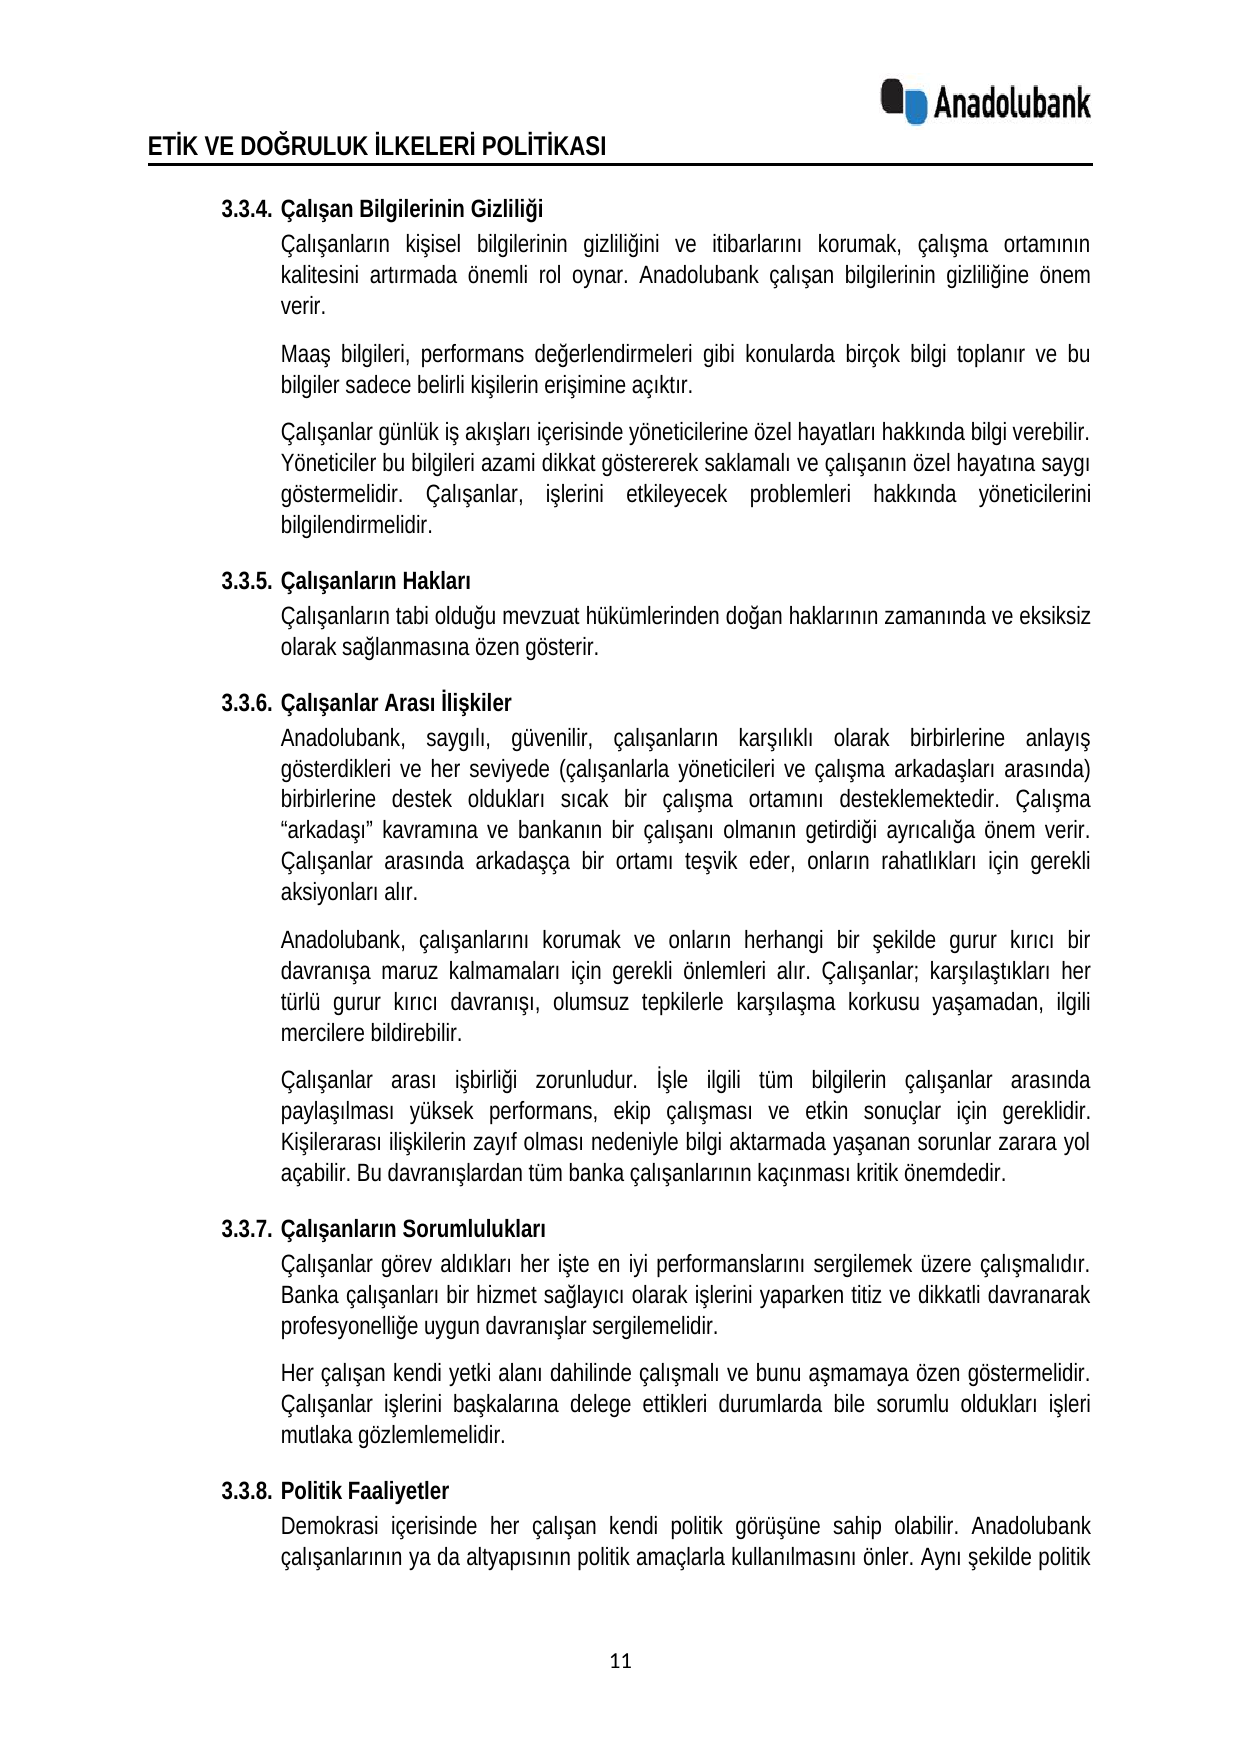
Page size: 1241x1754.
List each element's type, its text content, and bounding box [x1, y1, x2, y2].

text Çalışanlar günlük iş akışları içerisinde yöneticilerine özel hayatları hakkında bilgi verebilir. Yöneticiler bu bilgileri azami dikkat göstererek saklamalı ve çalışanın özel hayatına saygı göstermelidir. Çalışanlar, işlerini etkileyecek problemleri hakkında yöneticilerini bilgilendirmelidir. [281, 417, 1093, 539]
subtitle Politik Faaliyetler [221, 1476, 1093, 1505]
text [281, 1511, 1093, 1571]
picture [878, 73, 1093, 130]
subtitle Çalışanların Hakları [221, 566, 1093, 594]
subtitle Çalışanların Sorumlulukları [221, 1214, 1093, 1243]
text Çalışanlar görev aldıkları her işte en iyi performanslarını sergilemek üzere çalışmalıdır. Banka çalışanları bir hizmet sağlayıcı olarak işlerini yaparken titiz ve dikkatli davranarak profesyonelliğe uygun davranışlar sergilemelidir. [281, 1249, 1093, 1339]
text Anadolubank, çalışanlarını korumak ve onların herhangi bir şekilde gurur kırıcı bir davranışa maruz kalmamaları için gerekli önlemleri alır. Çalışanlar; karşılaştıkları her türlü gurur kırıcı davranışı, olumsuz tepkilerle karşılaşma korkusu yaşamadan, ilgili mercilere bildirebilir. [281, 925, 1093, 1046]
subtitle Çalışanlar Arası İlişkiler [221, 688, 1093, 716]
text Anadolubank, saygılı, güvenilir, çalışanların karşılıklı olarak birbirlerine anlayış gösterdikleri ve her seviyede (çalışanlarla yöneticileri ve çalışma arkadaşları arasında) birbirlerine destek oldukları sıcak bir çalışma ortamını desteklemektedir. Çalışma “arkadaşı” kavramına ve bankanın bir çalışanı olmanın getirdiği ayrıcalığa önem verir. Çalışanlar arasında arkadaşça bir ortamı teşvik eder, onların rahatlıkları için gerekli aksiyonları alır. [281, 723, 1093, 906]
text Çalışanların tabi olduğu mevzuat hükümlerinden doğan haklarının zamanında ve eksiksiz olarak sağlanmasına özen gösterir. [281, 601, 1093, 660]
text Her çalışan kendi yetki alanı dahilinde çalışmalı ve bunu aşmamaya özen göstermelidir. Çalışanlar işlerini başkalarına delege ettikleri durumlarda bile sorumlu oldukları işleri mutlaka gözlemlemelidir. [281, 1358, 1093, 1449]
text Çalışanların kişisel bilgilerinin gizliliğini ve itibarlarını korumak, çalışma ortamının kalitesini artırmada önemli rol oynar. Anadolubank çalışan bilgilerinin gizliliğine önem verir. [281, 229, 1093, 320]
text Çalışanlar arası işbirliği zorunludur. İşle ilgili tüm bilgilerin çalışanlar arasında paylaşılması yüksek performans, ekip çalışması ve etkin sonuçlar için gereklidir. Kişilerarası ilişkilerin zayıf olması nedeniyle bilgi aktarmada yaşanan sorunlar zarara yol açabilir. Bu davranışlardan tüm banka çalışanlarının kaçınması kritik önemdedir. [281, 1065, 1093, 1187]
text Maaş bilgileri, performans değerlendirmeleri gibi konularda birçok bilgi toplanır ve bu bilgiler sadece belirli kişilerin erişimine açıktır. [281, 339, 1093, 398]
subtitle Çalışan Bilgilerinin Gizliliği [221, 194, 1093, 223]
